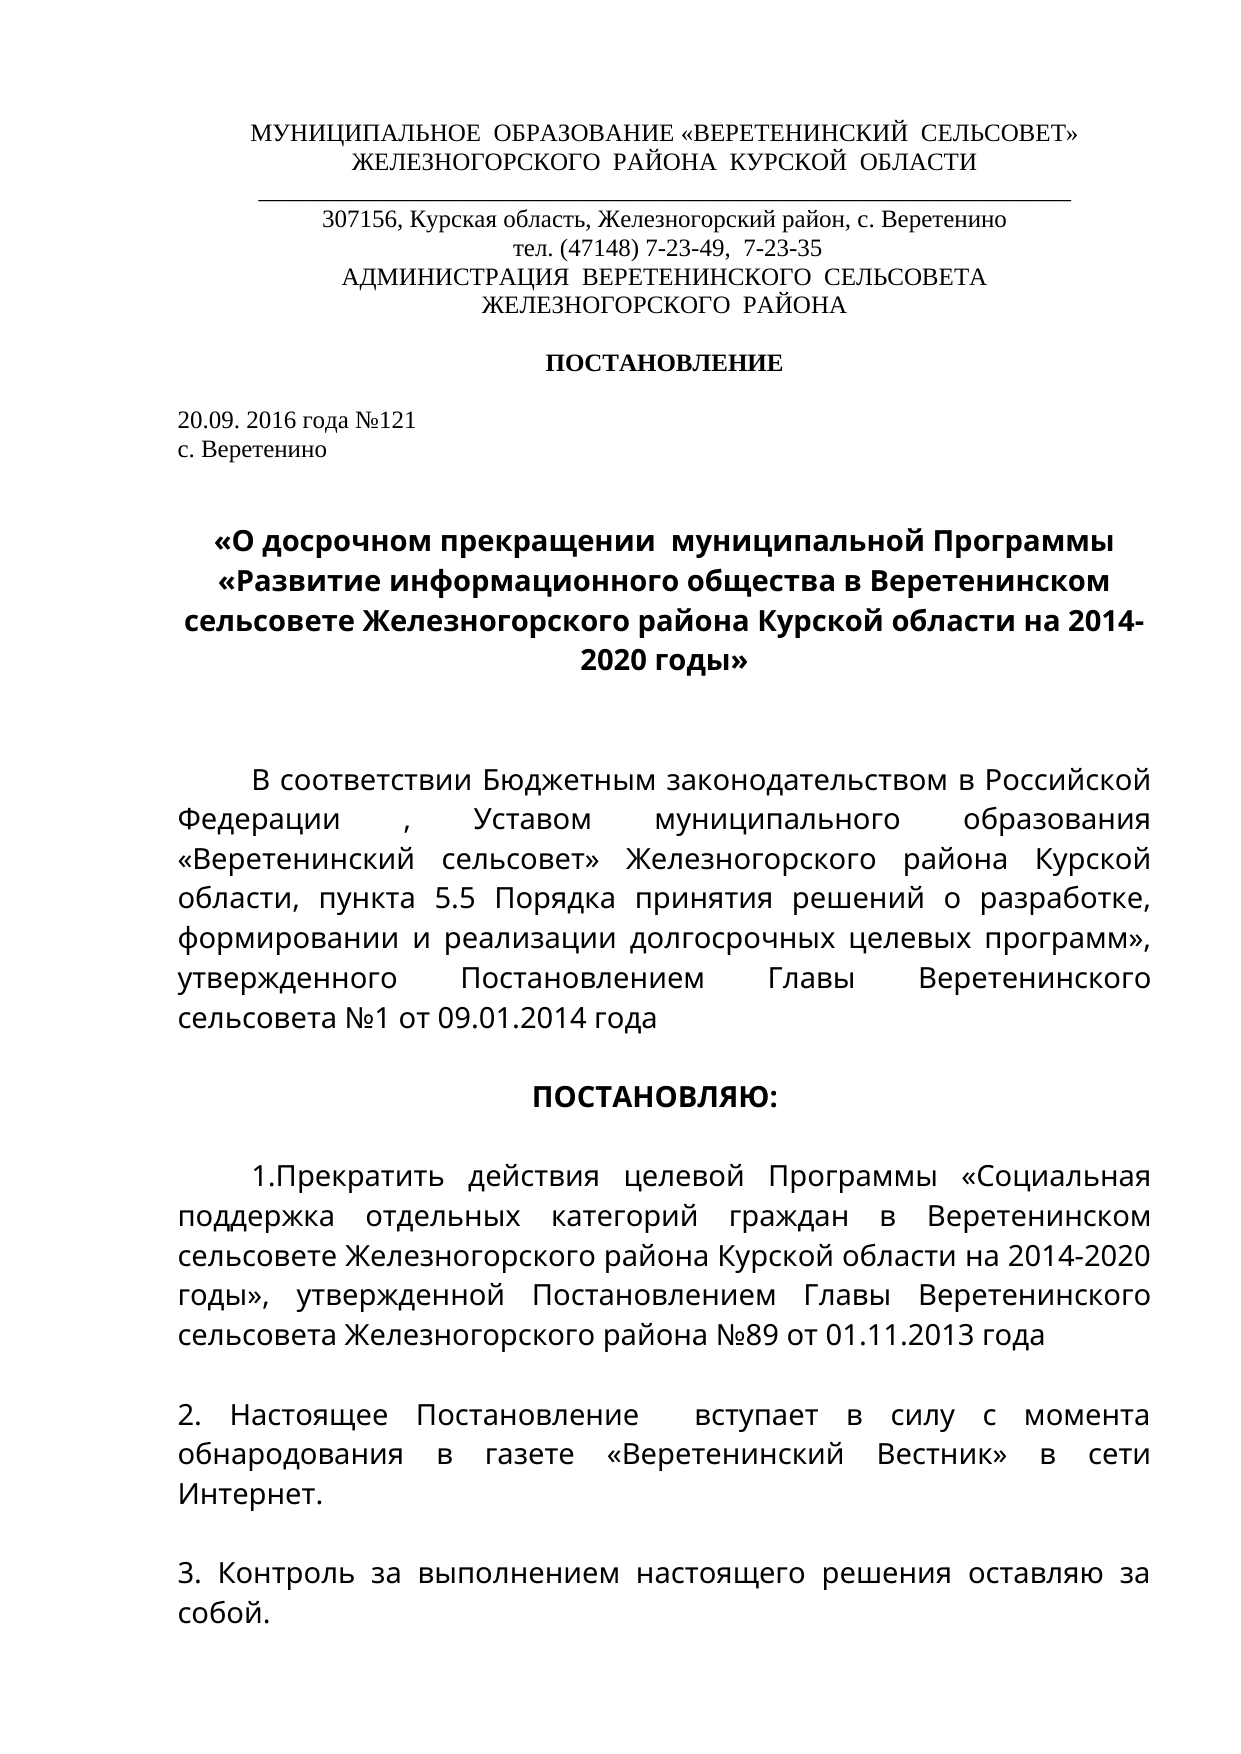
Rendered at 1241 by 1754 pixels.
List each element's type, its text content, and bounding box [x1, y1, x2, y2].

text 20.09. 2016 года №121 [177, 406, 1152, 434]
text ЖЕЛЕЗНОГОРСКОГО РАЙОНА [177, 291, 1152, 319]
text ПОСТАНОВЛЕНИЕ [177, 348, 1152, 377]
text 1.Прекратить действия целевой Программы «Социальная поддержка отдельных категорий граждан в Веретенинском сельсовете Железногорского района Курской области на 2014-2020 годы», утвержденной Постановлением Главы Веретенинского сельсовета Железногорского района №89 от 01.11.2013 года [177, 1156, 1152, 1354]
text тел. (47148) 7-23-49, 7-23-35 [177, 233, 1152, 262]
text АДМИНИСТРАЦИЯ ВЕРЕТЕНИНСКОГО СЕЛЬСОВЕТА [177, 262, 1152, 291]
text _________________________________________________________________ [177, 176, 1152, 204]
text «О досрочном прекращении муниципальной Программы «Развитие информационного общества в Веретенинском сельсовете Железногорского района Курской области на 2014-2020 годы» [177, 521, 1152, 679]
text 307156, Курская область, Железногорский район, с. Веретенино [177, 204, 1152, 233]
text МУНИЦИПАЛЬНОЕ ОБРАЗОВАНИЕ «ВЕРЕТЕНИНСКИЙ СЕЛЬСОВЕТ» [177, 118, 1152, 147]
text ПОСТАНОВЛЯЮ: [177, 1076, 1152, 1116]
text с. Веретенино [177, 434, 1152, 463]
text 3. Контроль за выполнением настоящего решения оставляю за собой. [177, 1513, 1152, 1632]
text 2. Настоящее Постановление вступает в силу с момента обнародования в газете «Веретенинский Вестник» в сети Интернет. [177, 1394, 1152, 1513]
text ЖЕЛЕЗНОГОРСКОГО РАЙОНА КУРСКОЙ ОБЛАСТИ [177, 147, 1152, 176]
text В соответствии Бюджетным законодательством в Российской Федерации , Уставом муниципального образования «Веретенинский сельсовет» Железногорского района Курской области, пункта 5.5 Порядка принятия решений о разработке, формировании и реализации долгосрочных целевых программ», утвержденного Постановлением Главы Веретенинского сельсовета №1 от 09.01.2014 года [177, 759, 1152, 1037]
